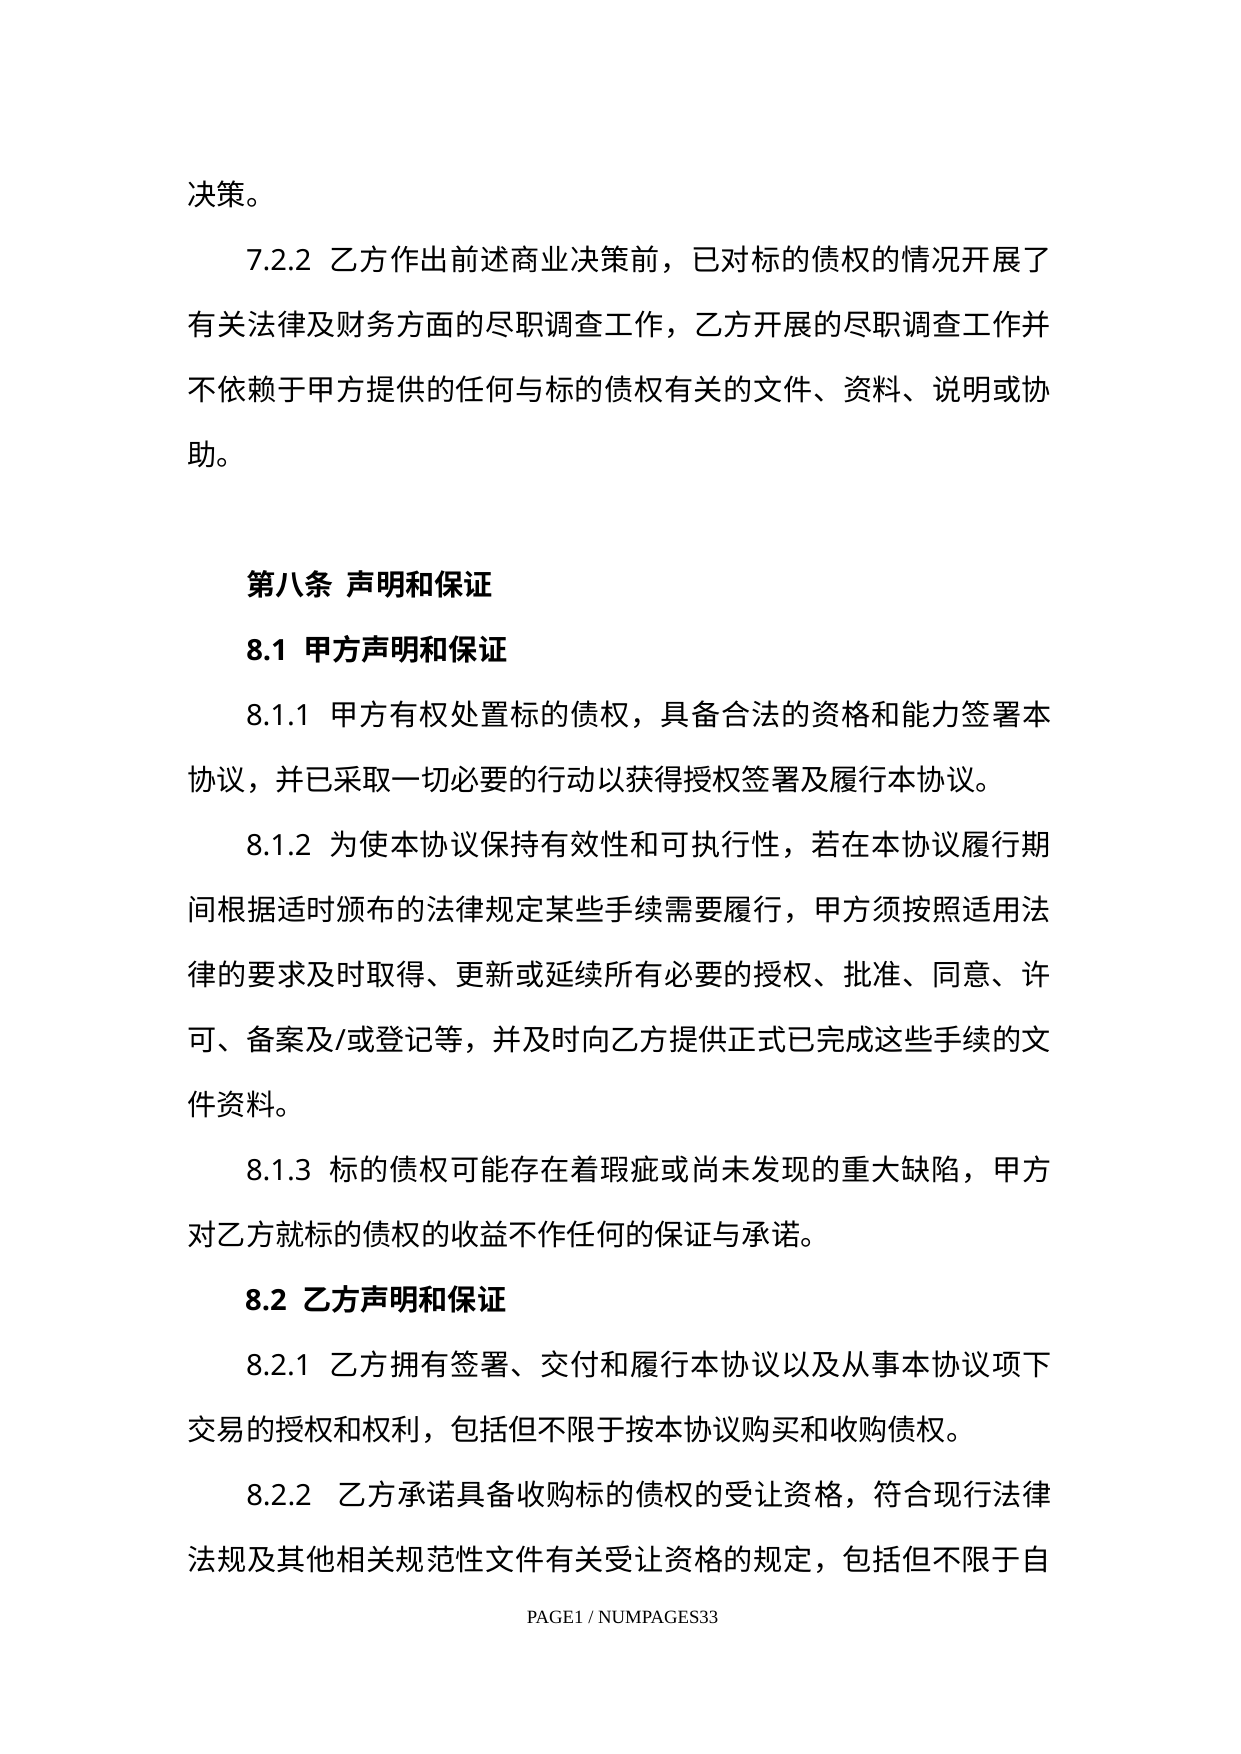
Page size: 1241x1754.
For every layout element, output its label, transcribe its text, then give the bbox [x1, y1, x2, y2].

text 8.1.2 为使本协议保持有效性和可执行性，若在本协议履行期间根据适时颁布的法律规定某些手续需要履行，甲方须按照适用法律的要求及时取得、更新或延续所有必要的授权、批准、同意、许可、备案及/或登记等，并及时向乙方提供正式已完成这些手续的文件资料。 [187, 810, 1053, 1135]
text 7.2.2 乙方作出前述商业决策前，已对标的债权的情况开展了有关法律及财务方面的尽职调查工作，乙方开展的尽职调查工作并不依赖于甲方提供的任何与标的债权有关的文件、资料、说明或协助。 [187, 225, 1053, 485]
subtitle 8.2.1 乙方拥有签署、交付和履行本协议以及从事本协议项下交易的授权和权利，包括但不限于按本协议购买和收购债权。 [187, 1330, 1053, 1460]
subtitle 8.2 乙方声明和保证 [187, 1265, 1053, 1330]
text 第八条 声明和保证 [187, 550, 1053, 615]
text 8.1.3 标的债权可能存在着瑕疵或尚未发现的重大缺陷，甲方对乙方就标的债权的收益不作任何的保证与承诺。 [187, 1135, 1053, 1265]
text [187, 160, 1053, 225]
text 8.1 甲方声明和保证 [187, 615, 1053, 680]
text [187, 1460, 1053, 1590]
text 8.1.1 甲方有权处置标的债权，具备合法的资格和能力签署本协议，并已采取一切必要的行动以获得授权签署及履行本协议。 [187, 680, 1053, 810]
